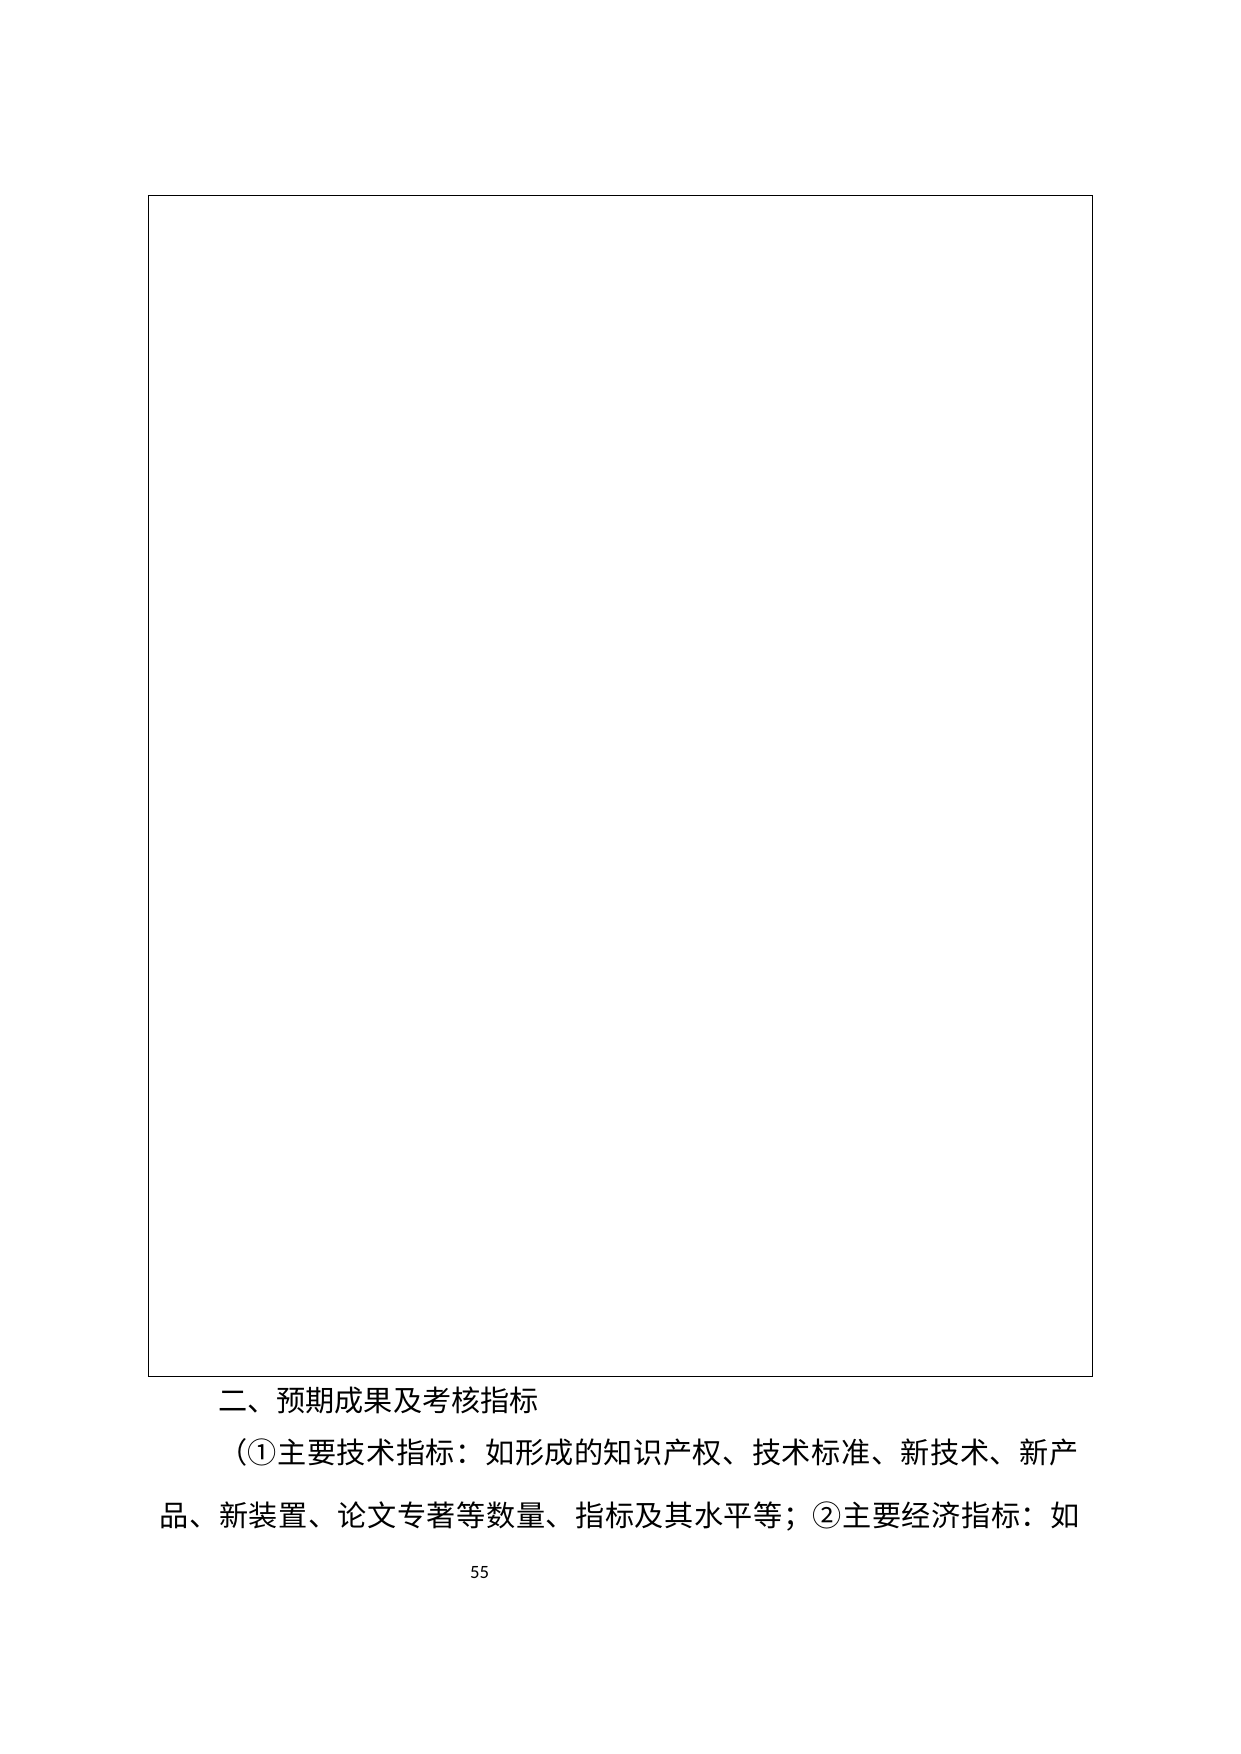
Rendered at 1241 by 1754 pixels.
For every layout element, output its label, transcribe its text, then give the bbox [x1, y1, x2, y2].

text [159, 1420, 1081, 1544]
text 二、预期成果及考核指标 [159, 1377, 1081, 1420]
table_header [149, 196, 1092, 1376]
